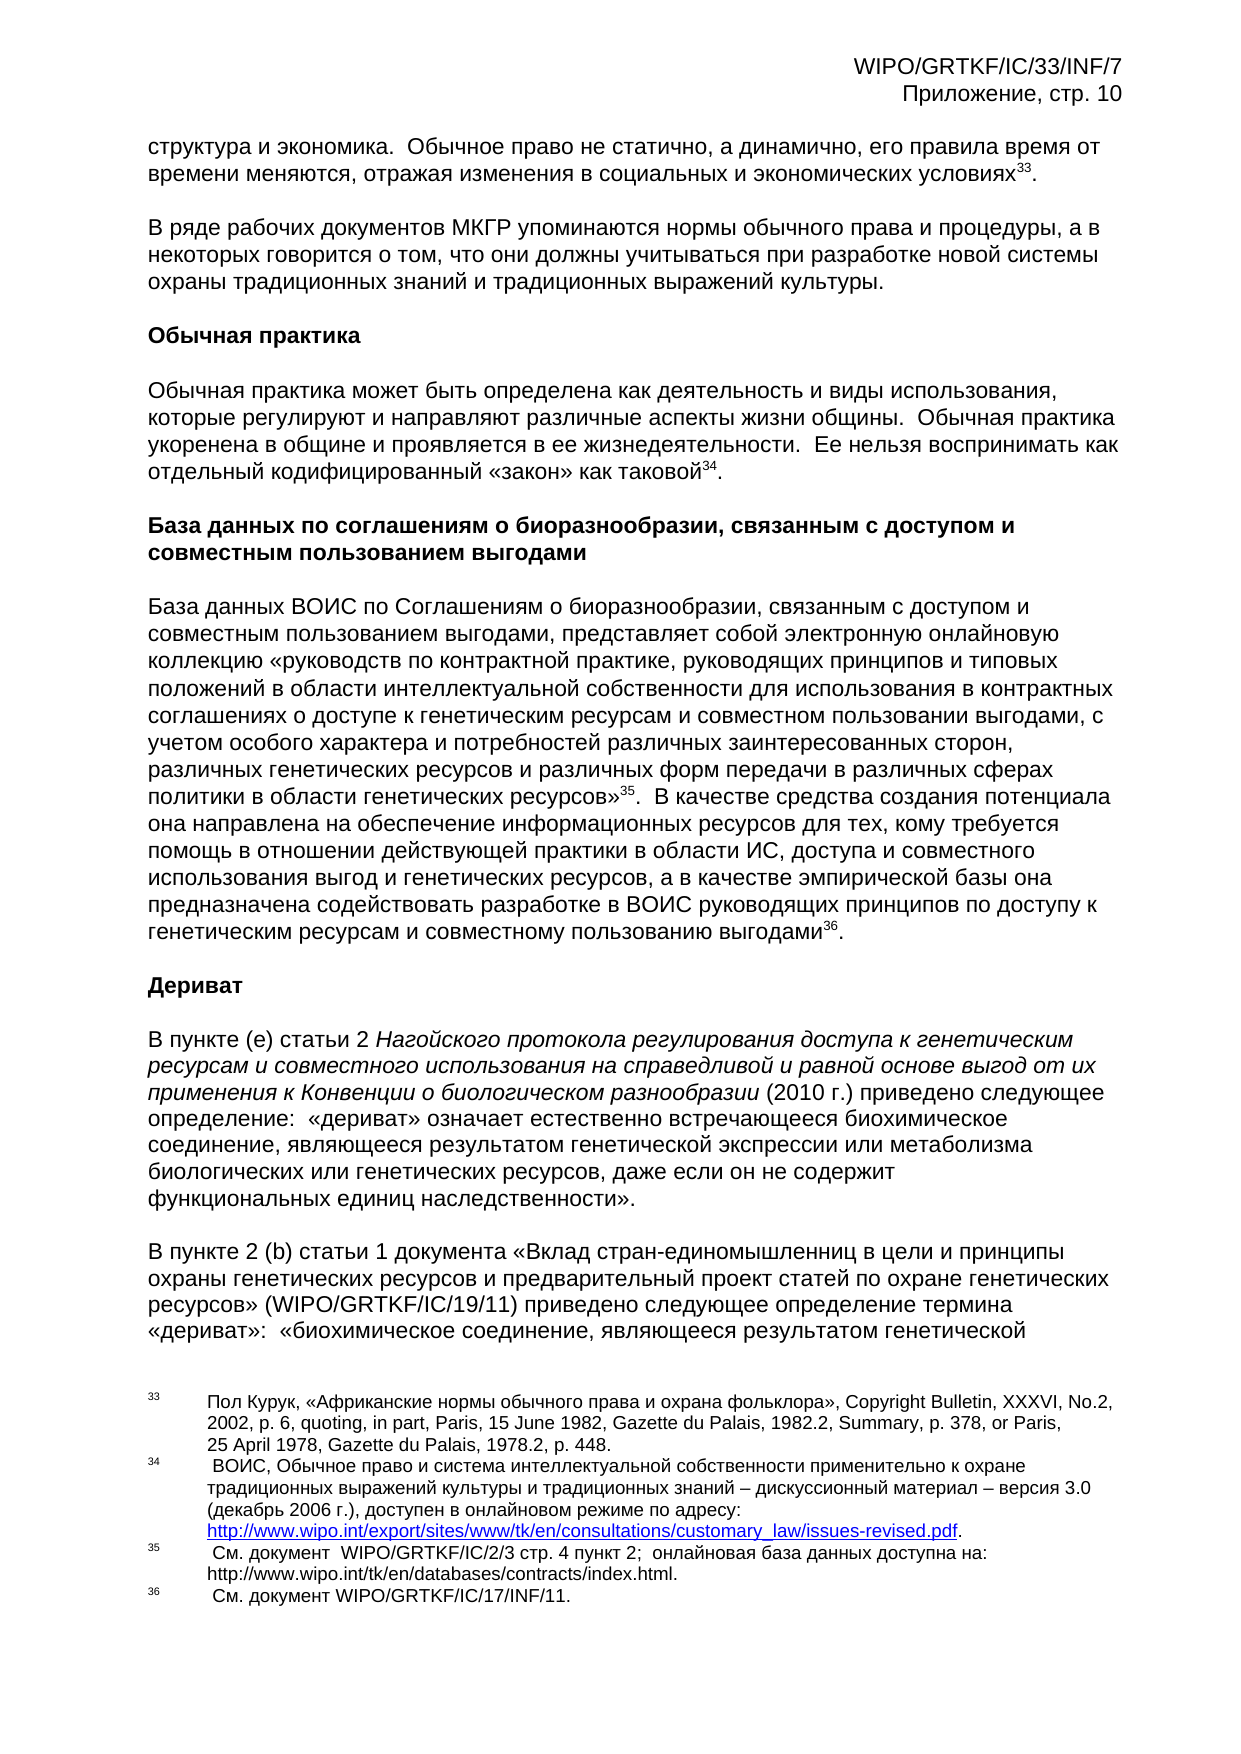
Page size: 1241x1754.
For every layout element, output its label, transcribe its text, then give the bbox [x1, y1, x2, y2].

text Обычная практика [148, 322, 1122, 349]
text В ряде рабочих документов МКГР упоминаются нормы обычного права и процедуры, а в некоторых говорится о том, что они должны учитываться при разработке новой системы охраны традиционных знаний и традиционных выражений культуры. [148, 213, 1122, 295]
text База данных ВОИС по Соглашениям о биоразнообразии, связанным с доступом и совместным пользованием выгодами, представляет собой электронную онлайновую коллекцию «руководств по контрактной практике, руководящих принципов и типовых положений в области интеллектуальной собственности для использования в контрактных соглашениях о доступе к генетическим ресурсам и совместном пользовании выгодами, с учетом особого характера и потребностей различных заинтересованных сторон, различных генетических ресурсов и различных форм передачи в различных сферах политики в области генетических ресурсов». В качестве средства создания потенциала она направлена на обеспечение информационных ресурсов для тех, кому требуется помощь в отношении действующей практики в области ИС, доступа и совместного использования выгод и генетических ресурсов, а в качестве эмпирической базы она предназначена содействовать разработке в ВОИС руководящих принципов по доступу к генетическим ресурсам и совместному пользованию выгодами. [148, 593, 1122, 945]
text База данных по соглашениям о биоразнообразии, связанным с доступом и совместным пользованием выгодами [148, 511, 1122, 566]
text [148, 132, 1122, 186]
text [148, 1238, 1122, 1344]
text Обычная практика может быть определена как деятельность и виды использования, которые регулируют и направляют различные аспекты жизни общины. Обычная практика укоренена в общине и проявляется в ее жизнедеятельности. Ее нельзя воспринимать как отдельный кодифицированный «закон» как таковой. [148, 376, 1122, 484]
text В пункте (е) статьи 2 Нагойского протокола регулирования доступа к генетическим ресурсам и совместного использования на справедливой и равной основе выгод от их применения к Конвенции о биологическом разнообразии (2010 г.) приведено следующее определение: «дериват» означает естественно встречающееся биохимическое соединение, являющееся результатом генетической экспрессии или метаболизма биологических или генетических ресурсов, даже если он не содержит [148, 1026, 1122, 1184]
text Дериват [148, 972, 1122, 999]
text функциональных единиц наследственности». [148, 1184, 1122, 1211]
